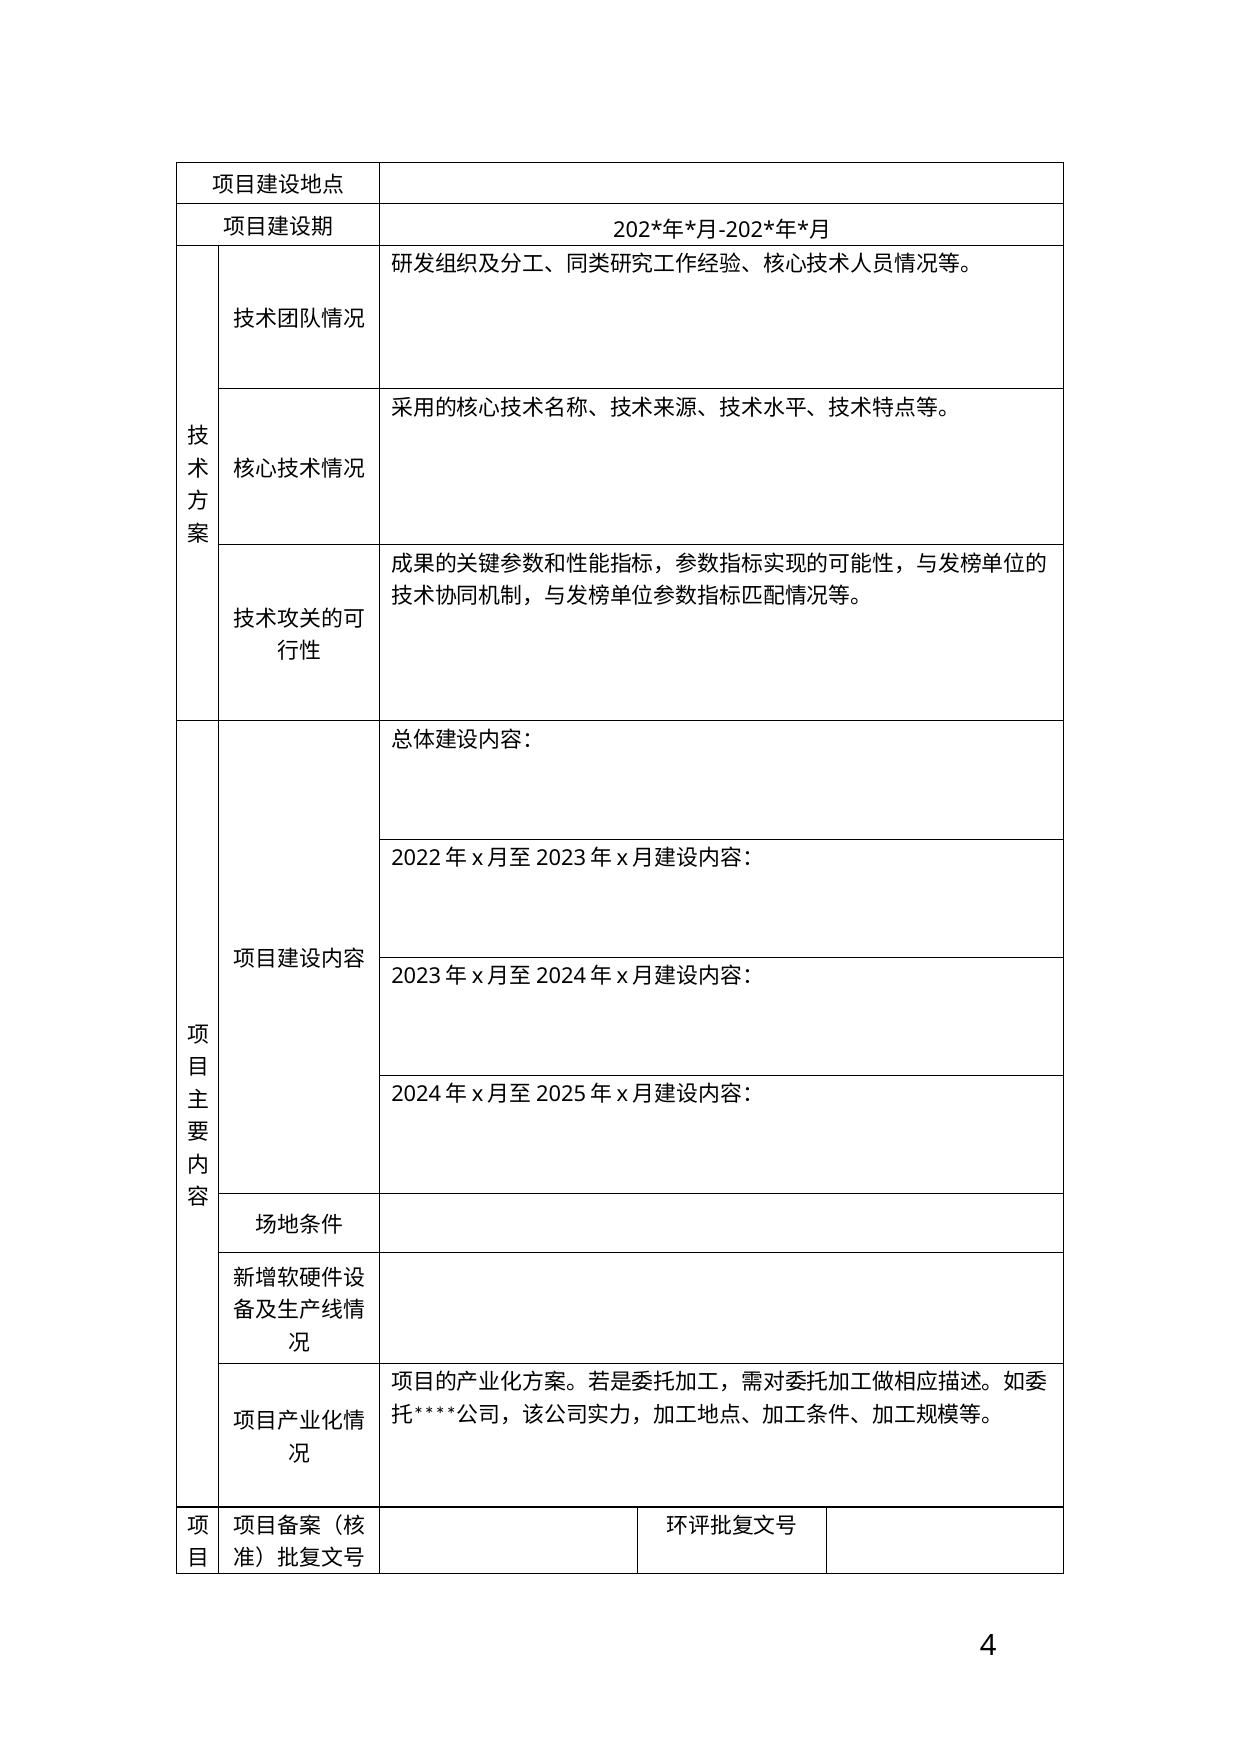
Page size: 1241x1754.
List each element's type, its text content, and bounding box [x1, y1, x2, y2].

table_cell 2023年x月至2024年x月建设内容： [380, 958, 1063, 1075]
table_cell 技术团队情况 [219, 246, 379, 388]
table_cell 研发组织及分工、同类研究工作经验、核心技术人员情况等。 [380, 246, 1063, 388]
table_cell 技术方案 [177, 246, 218, 720]
table_cell [380, 1194, 1063, 1252]
table_cell 项目建设地点 [177, 163, 379, 203]
table_cell 技术攻关的可行性 [219, 545, 379, 720]
table_cell 项目备案（核准）批复文号 [219, 1508, 379, 1572]
table_cell 成果的关键参数和性能指标，参数指标实现的可能性，与发榜单位的技术协同机制，与发榜单位参数指标匹配情况等。 [380, 545, 1063, 720]
table_cell 项目主要内容 [177, 721, 218, 1506]
table_cell 项目审批手续 [177, 1508, 218, 1572]
table_cell 项目产业化情况 [219, 1364, 379, 1506]
table_cell [380, 163, 1063, 203]
table_cell 核心技术情况 [219, 389, 379, 544]
table_cell 环评批复文号 [638, 1508, 826, 1572]
table_cell 场地条件 [219, 1194, 379, 1252]
table_cell [380, 1508, 637, 1572]
table_cell 项目建设内容 [219, 721, 379, 1193]
table_cell 2024年x月至2025年x月建设内容： [380, 1076, 1063, 1193]
table_cell [827, 1508, 1063, 1572]
table_cell 总体建设内容： [380, 721, 1063, 838]
table_cell 采用的核心技术名称、技术来源、技术水平、技术特点等。 [380, 389, 1063, 544]
table_cell 项目建设期 [177, 204, 379, 245]
table_cell 202*年*月-202*年*月 [380, 204, 1063, 245]
table_cell 项目的产业化方案。若是委托加工，需对委托加工做相应描述。如委托****公司，该公司实力，加工地点、加工条件、加工规模等。 [380, 1364, 1063, 1506]
table_cell [380, 1253, 1063, 1363]
table_cell 新增软硬件设备及生产线情况 [219, 1253, 379, 1363]
table_cell 2022年x月至2023年x月建设内容： [380, 840, 1063, 957]
